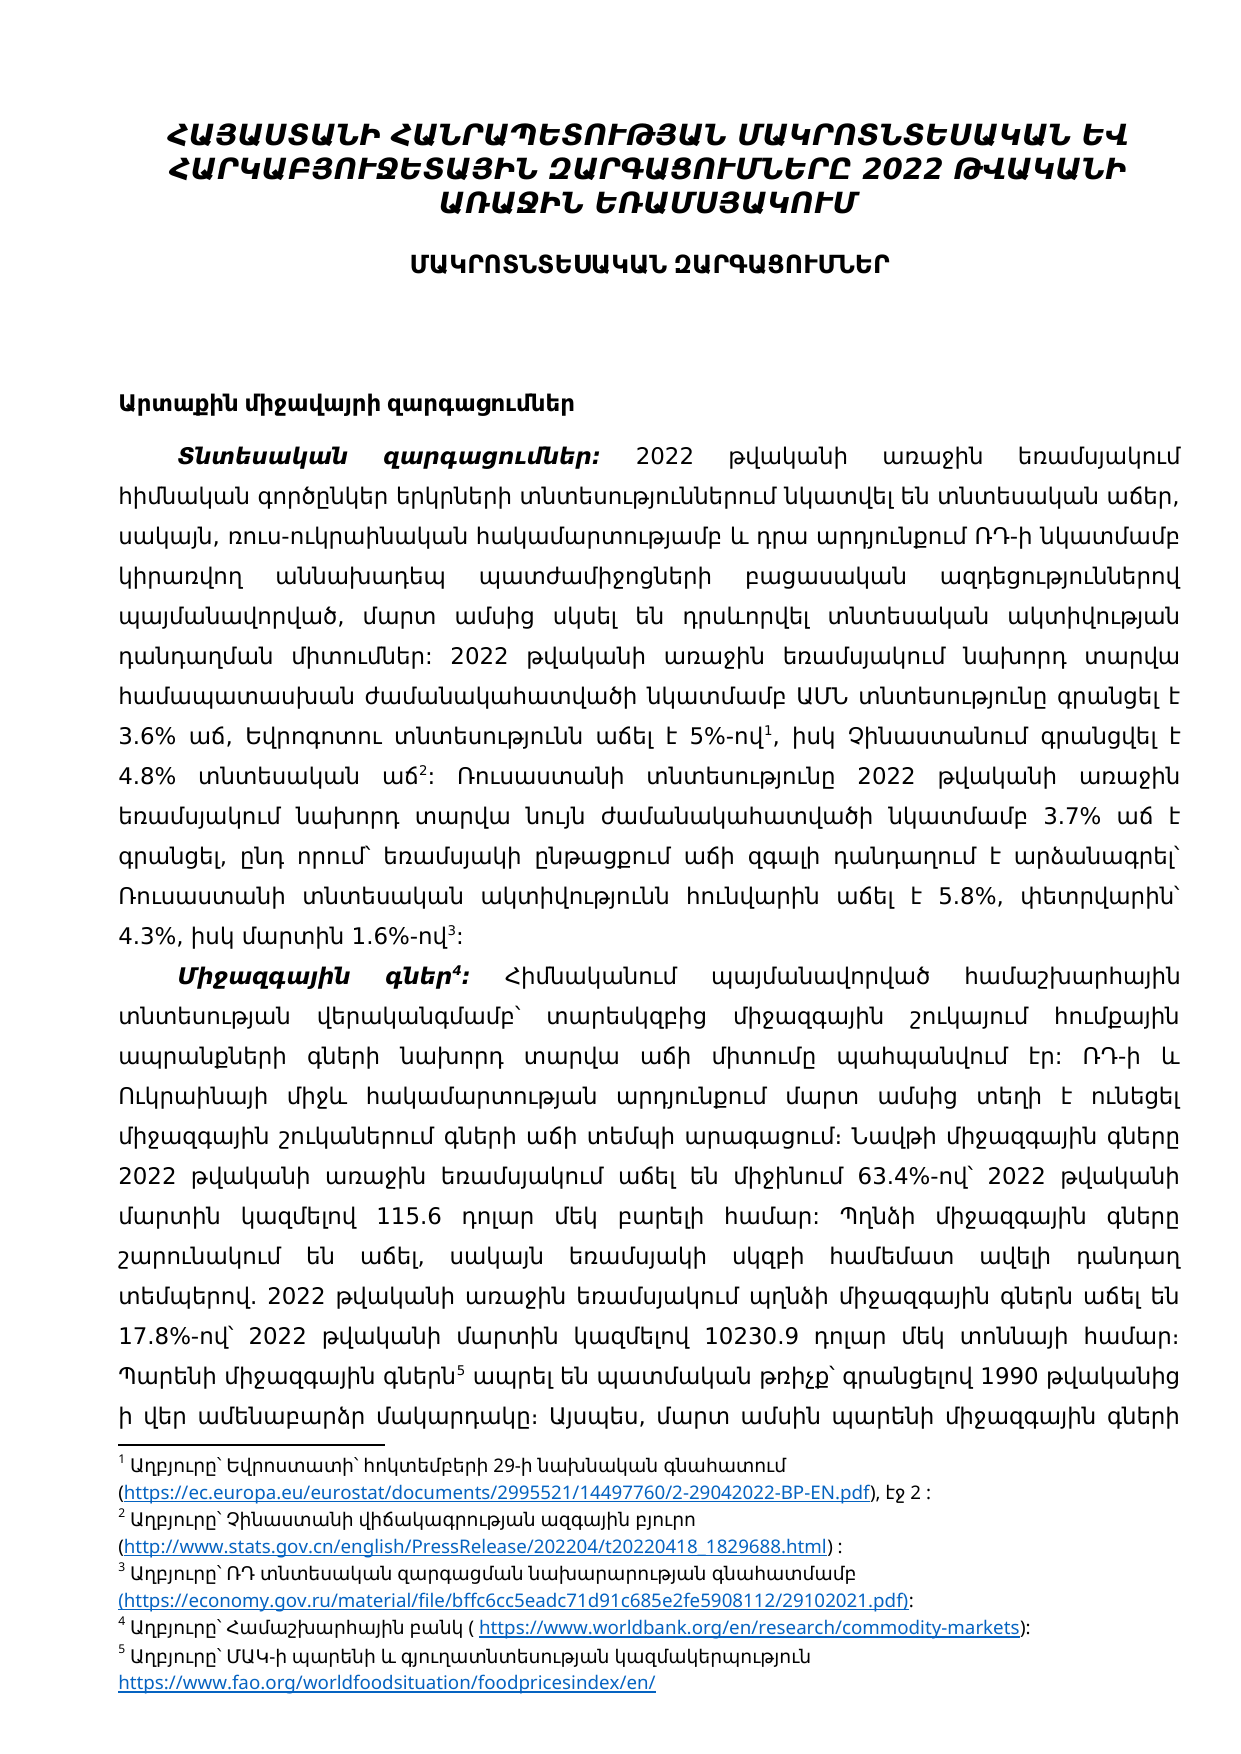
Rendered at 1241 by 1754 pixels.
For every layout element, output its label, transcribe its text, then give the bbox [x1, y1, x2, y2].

subtitle ՄԱԿՐՈՏՆՏԵՍԱԿԱՆ ԶԱՐԳԱՑՈՒՄՆԵՐ [118, 247, 1181, 281]
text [118, 963, 1181, 1430]
subtitle Արտաքին միջավայրի զարգացումներ [118, 387, 1181, 418]
subtitle ՀԱՅԱՍՏԱՆԻ ՀԱՆՐԱՊԵՏՈՒԹՅԱՆ ՄԱԿՐՈՏՆՏԵՍԱԿԱՆ ԵՎ ՀԱՐԿԱԲՅՈՒՋԵՏԱՅԻՆ ԶԱՐԳԱՑՈՒՄՆԵՐԸ 2022 ԹՎԱԿԱՆԻ ԱՌԱՋԻՆ ԵՌԱՄՍՅԱԿՈՒՄ [118, 118, 1181, 220]
text Տնտեսական զարգացումներ: 2022 թվականի առաջին եռամսյակում հիմնական գործընկեր երկրների տնտեսություններում նկատվել են տնտեսական աճեր, սակայն, ռուս-ուկրաինական հակամարտությամբ և դրա արդյունքում ՌԴ-ի նկատմամբ կիրառվող աննախադեպ պատժամիջոցների բացասական ազդեցություններով պայմանավորված, մարտ ամսից սկսել են դրսևորվել տնտեսական ակտիվության դանդաղման միտումներ: 2022 թվականի առաջին եռամսյակում նախորդ տարվա համապատասխան ժամանակահատվածի նկատմամբ ԱՄՆ տնտեսությունը գրանցել է 3.6% աճ, Եվրոգոտու տնտեսությունն աճել է 5%-ով, իսկ Չինաստանում գրանցվել է 4.8% տնտեսական աճ: Ռուսաստանի տնտեսությունը 2022 թվականի առաջին եռամսյակում նախորդ տարվա նույն ժամանակահատվածի նկատմամբ 3.7% աճ է գրանցել, ընդ որում՝ եռամսյակի ընթացքում աճի զգալի դանդաղում է արձանագրել՝ Ռուսաստանի տնտեսական ակտիվությունն հունվարին աճել է 5.8%, փետրվարին՝ 4.3%, իսկ մարտին 1.6%-ով: [118, 443, 1181, 950]
